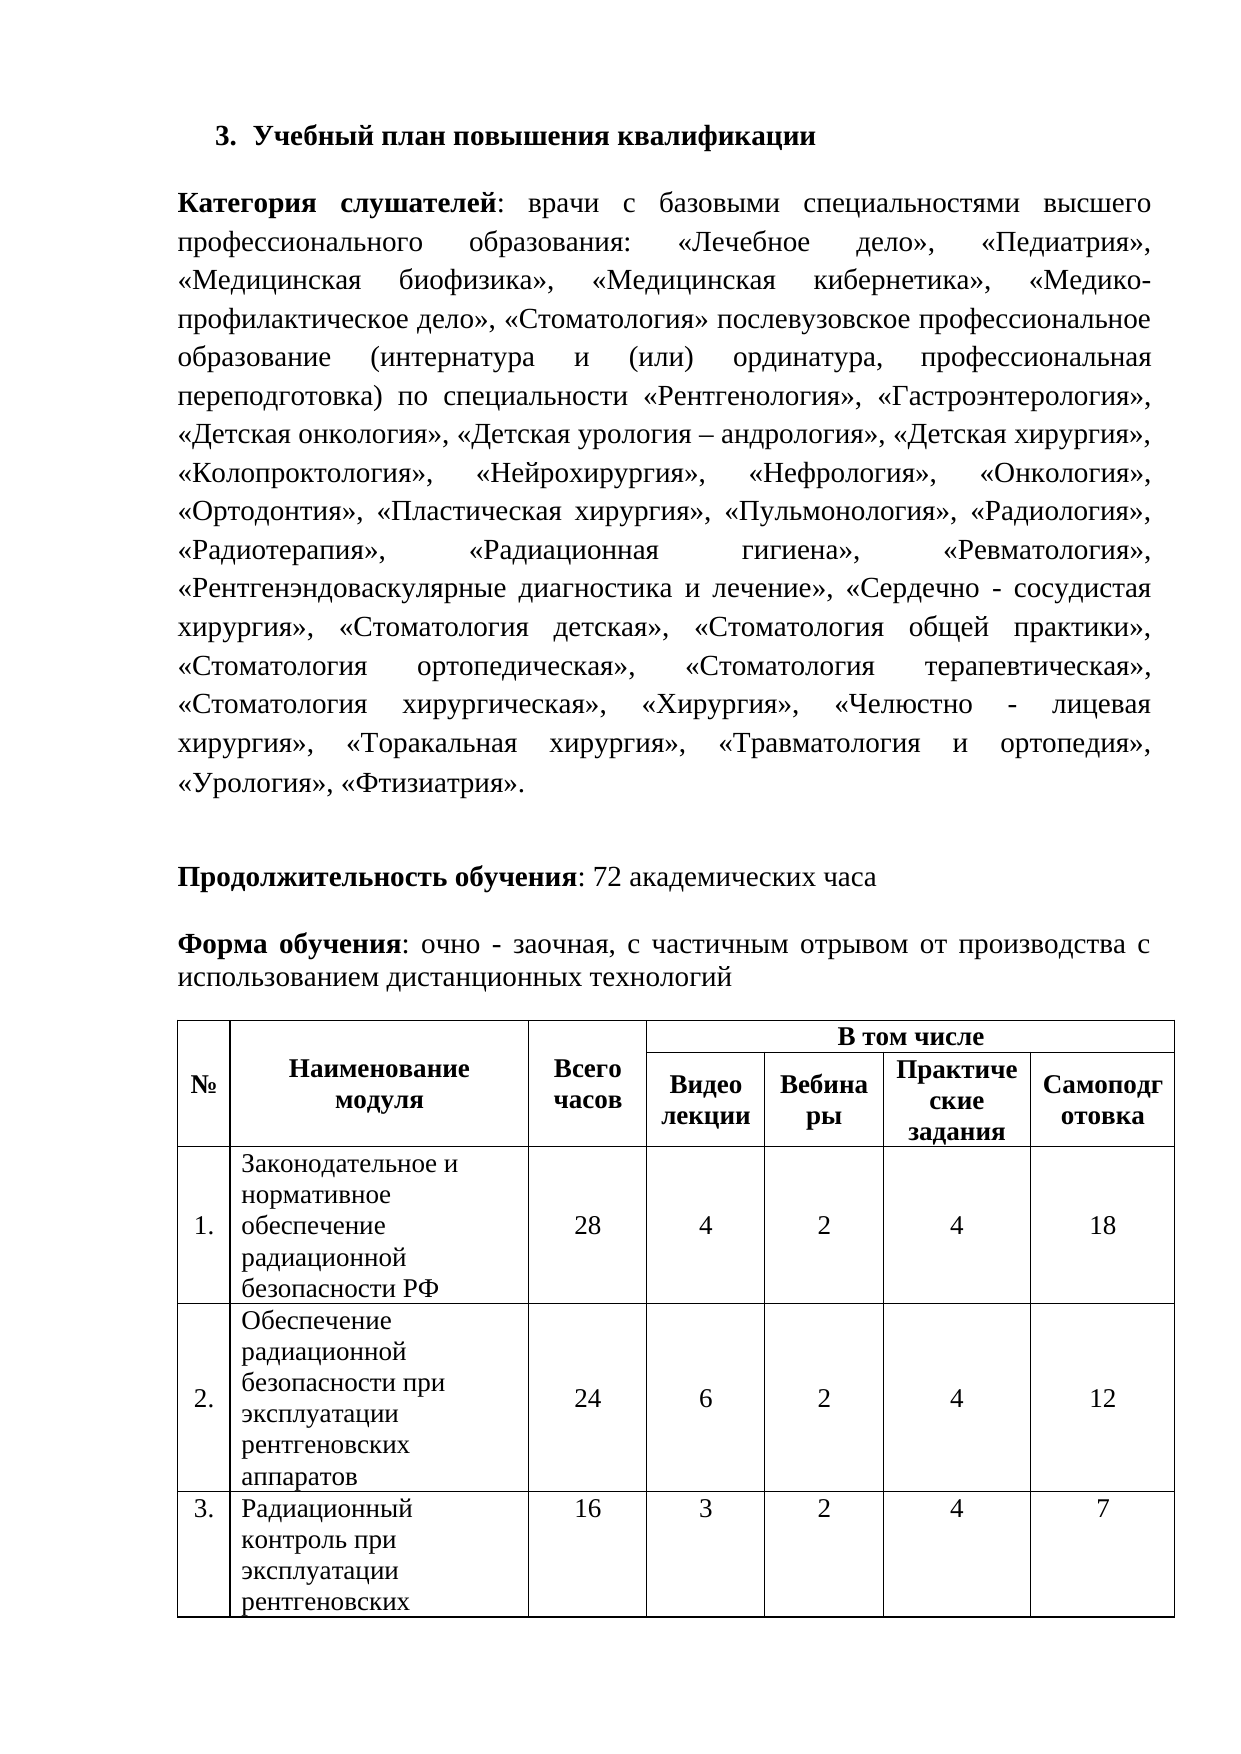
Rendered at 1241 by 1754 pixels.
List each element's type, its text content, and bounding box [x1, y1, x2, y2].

table_cell Обеспечение радиационной безопасности при эксплуатации рентгеновских аппаратов [231, 1304, 528, 1491]
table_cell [231, 1492, 528, 1616]
table_cell 1. [178, 1147, 229, 1303]
table_cell 4 [884, 1304, 1030, 1491]
table_cell 4 [647, 1147, 764, 1303]
text Продолжительность обучения: 72 академических часа [177, 859, 1152, 892]
table_cell 2 [765, 1147, 883, 1303]
table_cell 4 [884, 1147, 1030, 1303]
table_cell 18 [1031, 1147, 1174, 1303]
table_cell 24 [529, 1304, 646, 1491]
text Форма обучения: очно - заочная, с частичным отрывом от производства с использованием дистанционных технологий [177, 926, 1152, 993]
table_cell 28 [529, 1147, 646, 1303]
table_header № [178, 1021, 229, 1146]
table_header Всего часов [529, 1021, 646, 1146]
text Категория слушателей: врачи с базовыми специальностями высшего профессионального образования: «Лечебное дело», «Педиатрия», «Медицинская биофизика», «Медицинская кибернетика», «Медико-профилактическое дело», «Стоматология» послевузовское профессиональное образование (интернатура и (или) ординатура, профессиональная переподготовка) по специальности «Рентгенология», «Гастроэнтерология», «Детская онкология», «Детская урология – андрология», «Детская хирургия», «Колопроктология», «Нейрохирургия», «Нефрология», «Онкология», «Ортодонтия», «Пластическая хирургия», «Пульмонология», «Радиология», «Радиотерапия», «Радиационная гигиена», «Ревматология», «Рентгенэндоваскулярные диагностика и лечение», «Сердечно - сосудистая хирургия», «Стоматология детская», «Стоматология общей практики», «Стоматология ортопедическая», «Стоматология терапевтическая», «Стоматология хирургическая», «Хирургия», «Челюстно - лицевая хирургия», «Торакальная хирургия», «Травматология и ортопедия», «Урология», «Фтизиатрия». [177, 185, 1152, 799]
table_cell 12 [1031, 1304, 1174, 1491]
table_cell Законодательное и нормативное обеспечение радиационной безопасности РФ [231, 1147, 528, 1303]
table_cell Практические задания [884, 1053, 1030, 1146]
table_cell 4 [884, 1492, 1030, 1616]
table_cell 3 [647, 1492, 764, 1616]
table_header Наименование модуля [231, 1021, 528, 1146]
list Учебный план повышения квалификации [215, 118, 1152, 152]
table_cell 3. [178, 1492, 229, 1616]
table_cell 16 [529, 1492, 646, 1616]
table_cell 2 [765, 1304, 883, 1491]
table_cell Видео лекции [647, 1053, 764, 1146]
table_cell 6 [647, 1304, 764, 1491]
table_header В том числе [647, 1021, 1174, 1052]
table_cell 2 [765, 1492, 883, 1616]
table_cell 2. [178, 1304, 229, 1491]
table_cell Самоподготовка [1031, 1053, 1174, 1146]
table_cell Вебинары [765, 1053, 883, 1146]
table_cell 7 [1031, 1492, 1174, 1616]
